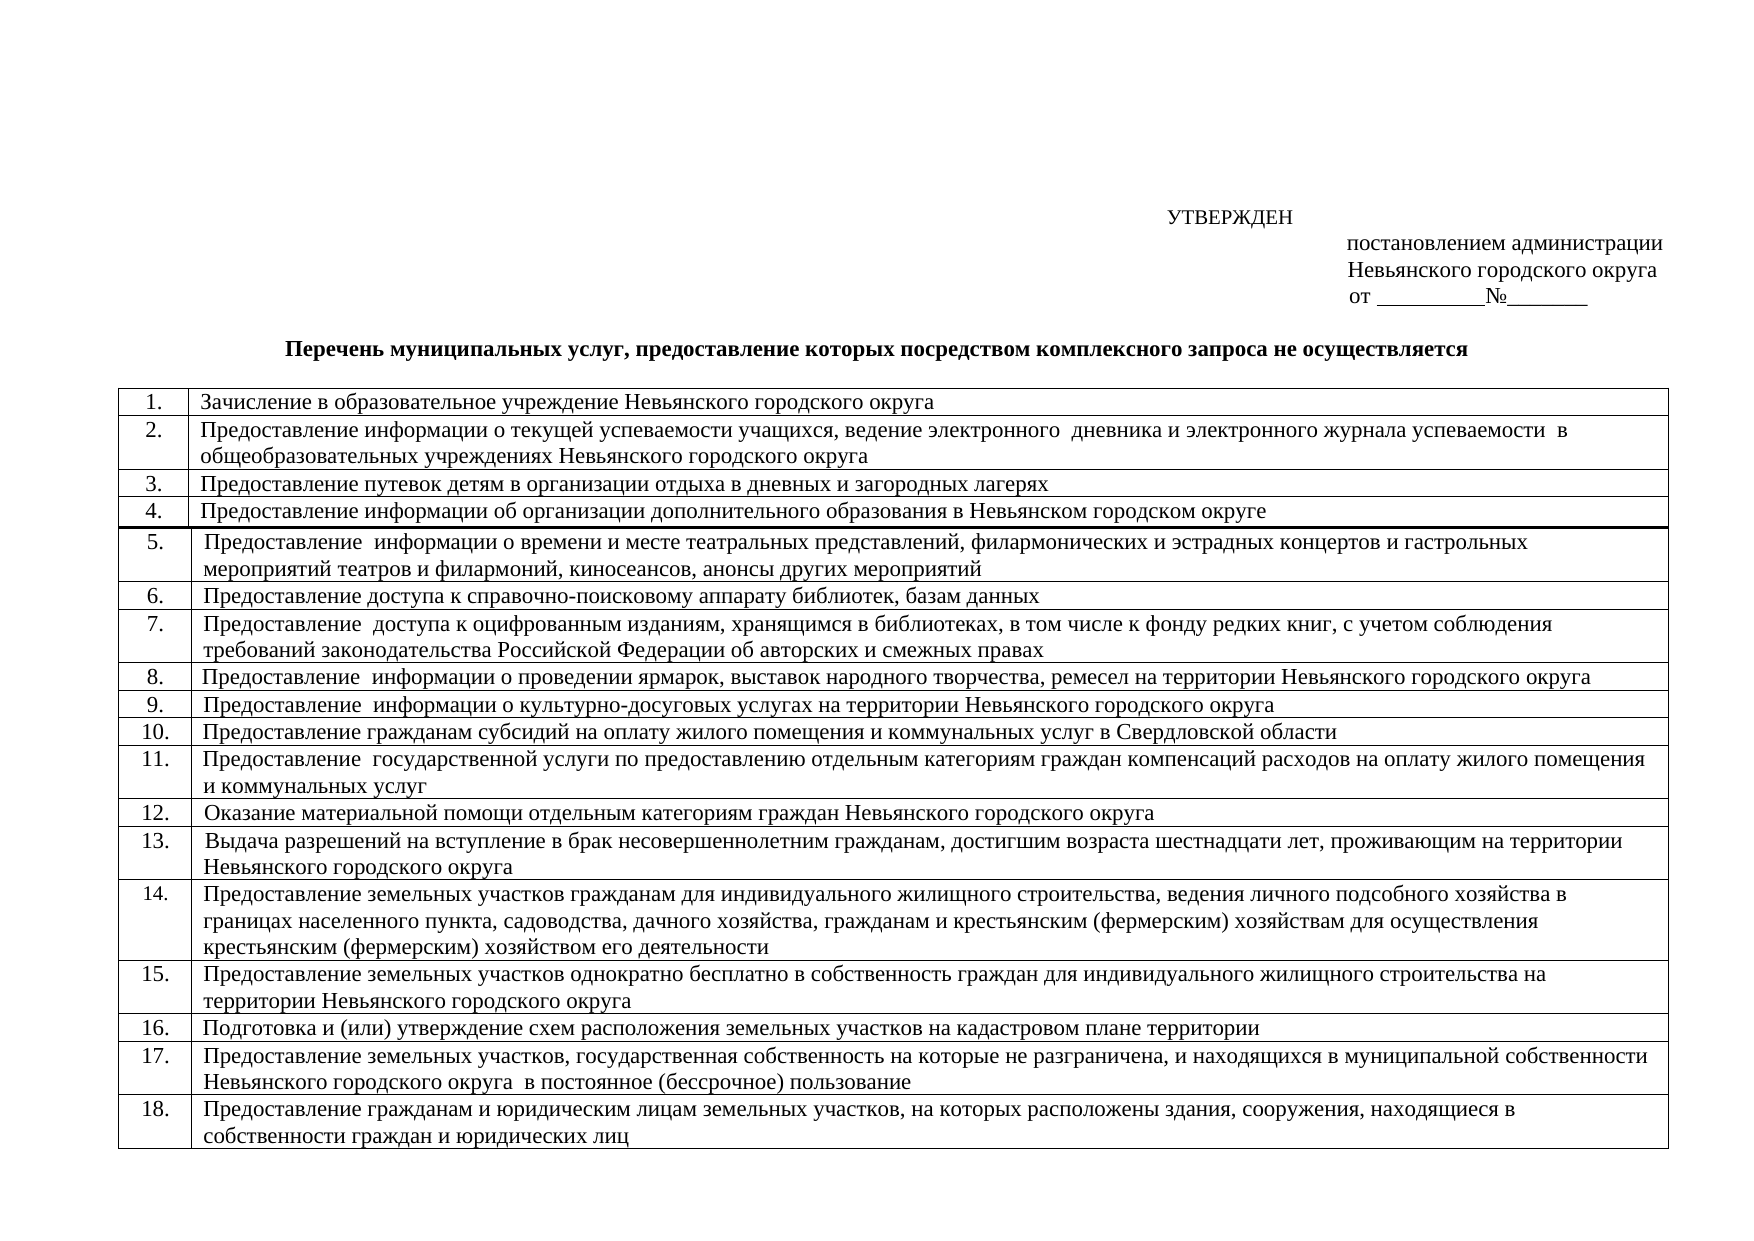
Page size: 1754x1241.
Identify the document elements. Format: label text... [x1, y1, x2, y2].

table_cell Предоставление путевок детям в организации отдыха в дневных и загородных лагерях [189, 470, 1668, 496]
table_cell Предоставление земельных участков гражданам для индивидуального жилищного строительства, ведения личного подсобного хозяйства в границах населенного пункта, садоводства, дачного хозяйства, гражданам и крестьянским (фермерским) хозяйствам для осуществления крестьянским (фермерским) хозяйством его деятельности [192, 880, 1668, 959]
table_cell Предоставление информации о проведении ярмарок, выставок народного творчества, ремесел на территории Невьянского городского округа [192, 663, 1668, 690]
table_cell 16. [119, 1014, 191, 1041]
table_cell 14. [119, 880, 191, 959]
table_header 1. [119, 389, 188, 415]
table_cell 17. [119, 1042, 191, 1094]
table_cell 2. [119, 416, 188, 468]
table_cell 4. [119, 497, 188, 526]
table_cell Предоставление доступа к оцифрованным изданиям, хранящимся в библиотеках, в том числе к фонду редких книг, с учетом соблюдения требований законодательства Российской Федерации об авторских и смежных правах [192, 610, 1668, 662]
table_cell 12. [119, 799, 191, 826]
table_cell 9. [119, 691, 191, 717]
table_cell Предоставление гражданам и юридическим лицам земельных участков, на которых расположены здания, сооружения, находящиеся в собственности граждан и юридических лиц [192, 1095, 1668, 1148]
table_header Предоставление информации о времени и месте театральных представлений, филармонических и эстрадных концертов и гастрольных мероприятий театров и филармоний, киносеансов, анонсы других мероприятий [192, 529, 1668, 581]
table_cell Предоставление информации о культурно-досуговых услугах на территории Невьянского городского округа [192, 691, 1668, 717]
table_cell Подготовка и (или) утверждение схем расположения земельных участков на кадастровом плане территории [192, 1014, 1668, 1041]
table_cell 3. [119, 470, 188, 496]
table_cell Предоставление государственной услуги по предоставлению отдельным категориям граждан компенсаций расходов на оплату жилого помещения и коммунальных услуг [192, 746, 1668, 798]
text Перечень муниципальных услуг, предоставление которых посредством комплексного запроса не осуществляется [118, 335, 1636, 361]
text от №_______ [1167, 282, 1689, 308]
table_cell Оказание материальной помощи отдельным категориям граждан Невьянского городского округа [192, 799, 1668, 826]
table_cell Предоставление гражданам субсидий на оплату жилого помещения и коммунальных услуг в Свердловской области [192, 718, 1668, 744]
table_cell Выдача разрешений на вступление в брак несовершеннолетним гражданам, достигшим возраста шестнадцати лет, проживающим на территории Невьянского городского округа [192, 827, 1668, 879]
table_cell Предоставление земельных участков, государственная собственность на которые не разграничена, и находящихся в муниципальной собственности Невьянского городского округа в постоянное (бессрочное) пользование [192, 1042, 1668, 1094]
table_cell 6. [119, 582, 191, 608]
table_cell Предоставление земельных участков однократно бесплатно в собственность граждан для индивидуального жилищного строительства на территории Невьянского городского округа [192, 961, 1668, 1013]
table_cell Предоставление информации об организации дополнительного образования в Невьянском городском округе [189, 497, 1668, 526]
text УТВЕРЖДЕН [1167, 177, 1689, 229]
table_cell 11. [119, 746, 191, 798]
table_header Зачисление в образовательное учреждение Невьянского городского округа [189, 389, 1668, 415]
table_cell 10. [119, 718, 191, 744]
table_header 5. [119, 529, 191, 581]
table_cell 7. [119, 610, 191, 662]
table_cell Предоставление доступа к справочно-поисковому аппарату библиотек, базам данных [192, 582, 1668, 608]
table_cell Предоставление информации о текущей успеваемости учащихся, ведение электронного дневника и электронного журнала успеваемости в общеобразовательных учреждениях Невьянского городского округа [189, 416, 1668, 468]
text постановлением администрации [1167, 229, 1689, 256]
table_cell 8. [119, 663, 191, 690]
table_cell 15. [119, 961, 191, 1013]
table_cell 18. [119, 1095, 191, 1148]
text Невьянского городского округа [1167, 256, 1689, 282]
table_cell 13. [119, 827, 191, 879]
